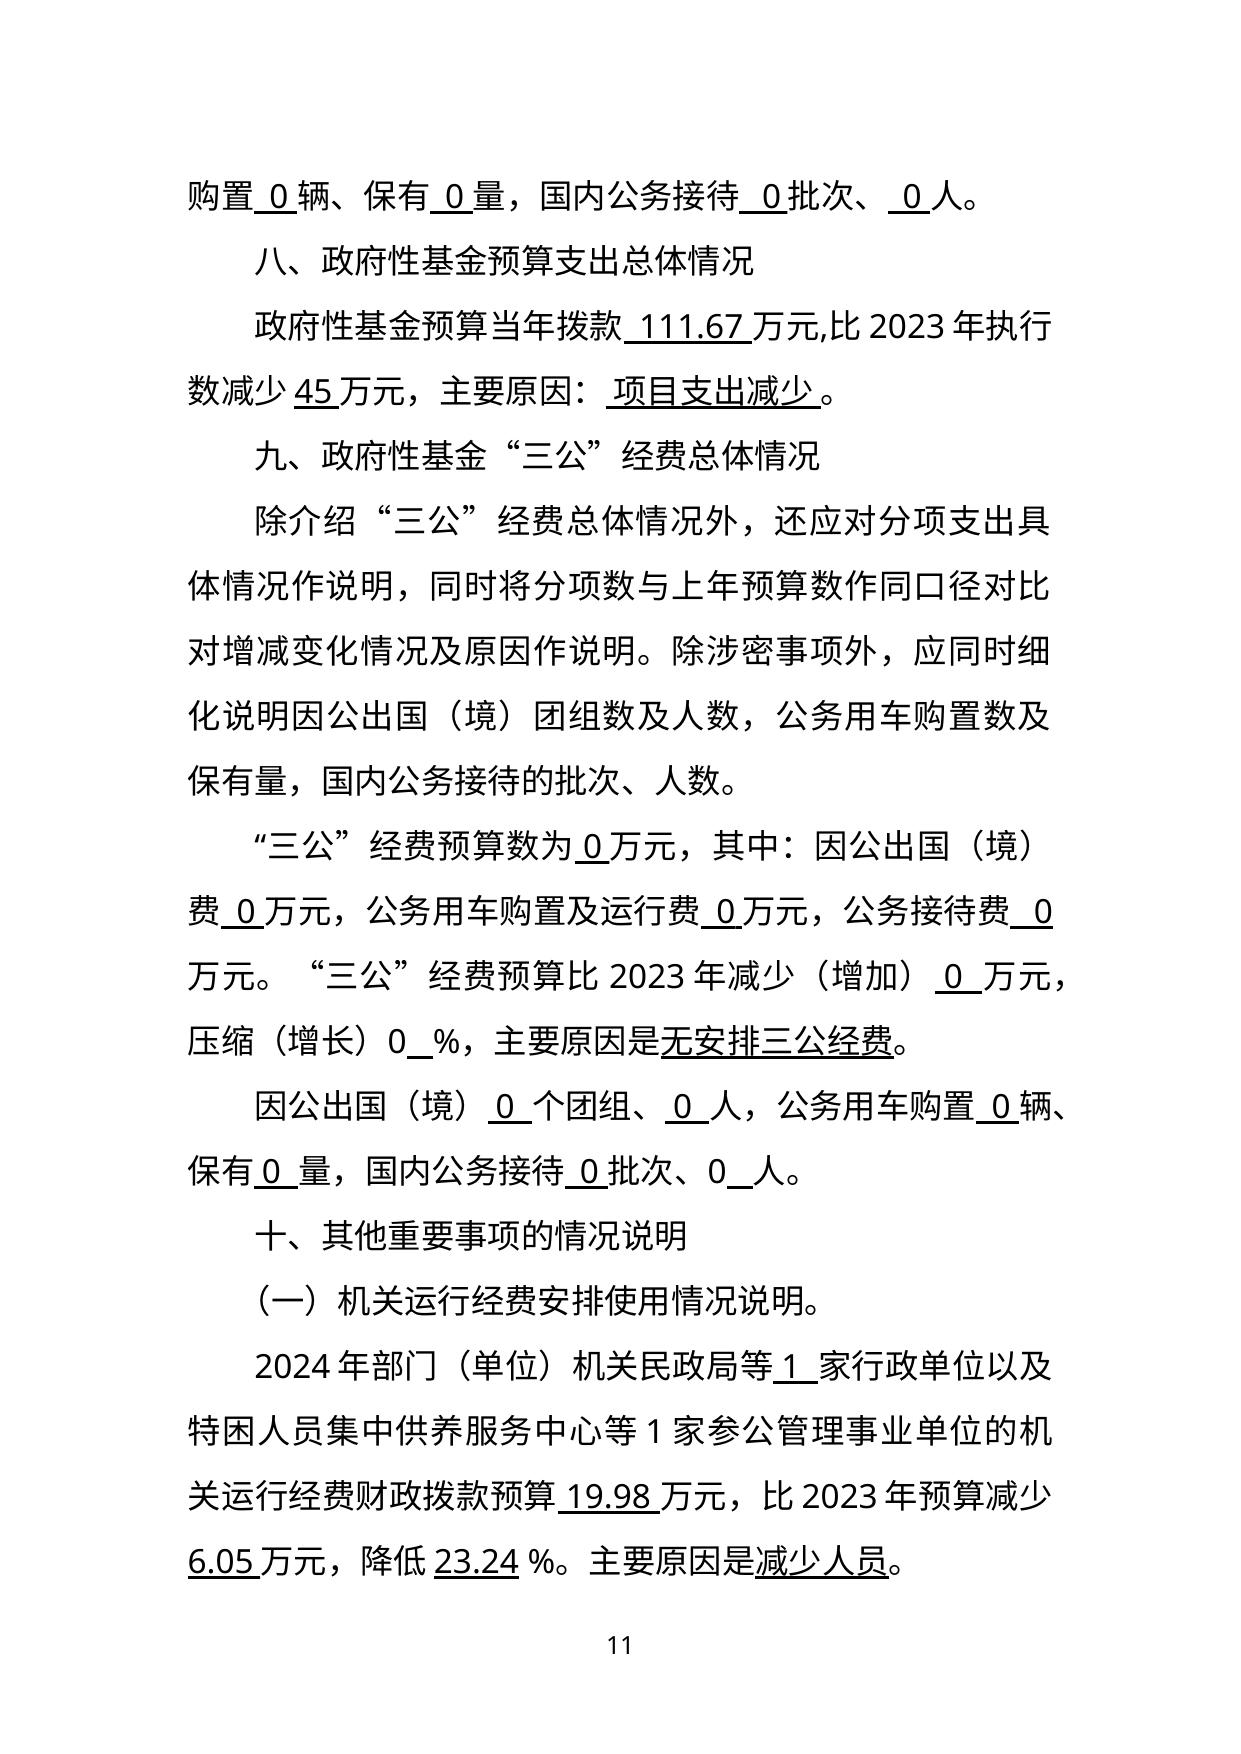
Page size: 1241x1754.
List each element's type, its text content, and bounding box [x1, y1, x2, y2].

text 2024年部门（单位）机关民政局等 1 家行政单位以及特困人员集中供养服务中心等1家参公管理事业单位的机关运行经费财政拨款预算 19.98 万元，比2023年预算减少 6.05万元，降低23.24 %。主要原因是减少人员。 [187, 1332, 1053, 1592]
text （一）机关运行经费安排使用情况说明。 [187, 1267, 1053, 1332]
text 除介绍“三公”经费总体情况外，还应对分项支出具体情况作说明，同时将分项数与上年预算数作同口径对比，对增减变化情况及原因作说明。除涉密事项外，应同时细化说明因公出国（境）团组数及人数，公务用车购置数及保有量，国内公务接待的批次、人数。 [187, 487, 1053, 812]
text 八、政府性基金预算支出总体情况 [187, 227, 1053, 292]
text “三公”经费预算数为 0万元，其中：因公出国（境）费 0 万元，公务用车购置及运行费 0万元，公务接待费 0万元。“三公”经费预算比2023年减少（增加） 0 万元，压缩（增长）0 %，主要原因是无安排三公经费。 [187, 812, 1053, 1072]
text 因公出国（境） 0 个团组、 0 人，公务用车购置 0 辆、保有 0 量，国内公务接待 0 批次、0 人。 [187, 1072, 1053, 1202]
text 十、其他重要事项的情况说明 [187, 1202, 1053, 1267]
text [187, 162, 1053, 227]
text 政府性基金预算当年拨款 111.67 万元,比2023年执行数减少45万元，主要原因： 项目支出减少 。 [187, 292, 1053, 422]
text 九、政府性基金“三公”经费总体情况 [187, 422, 1053, 487]
